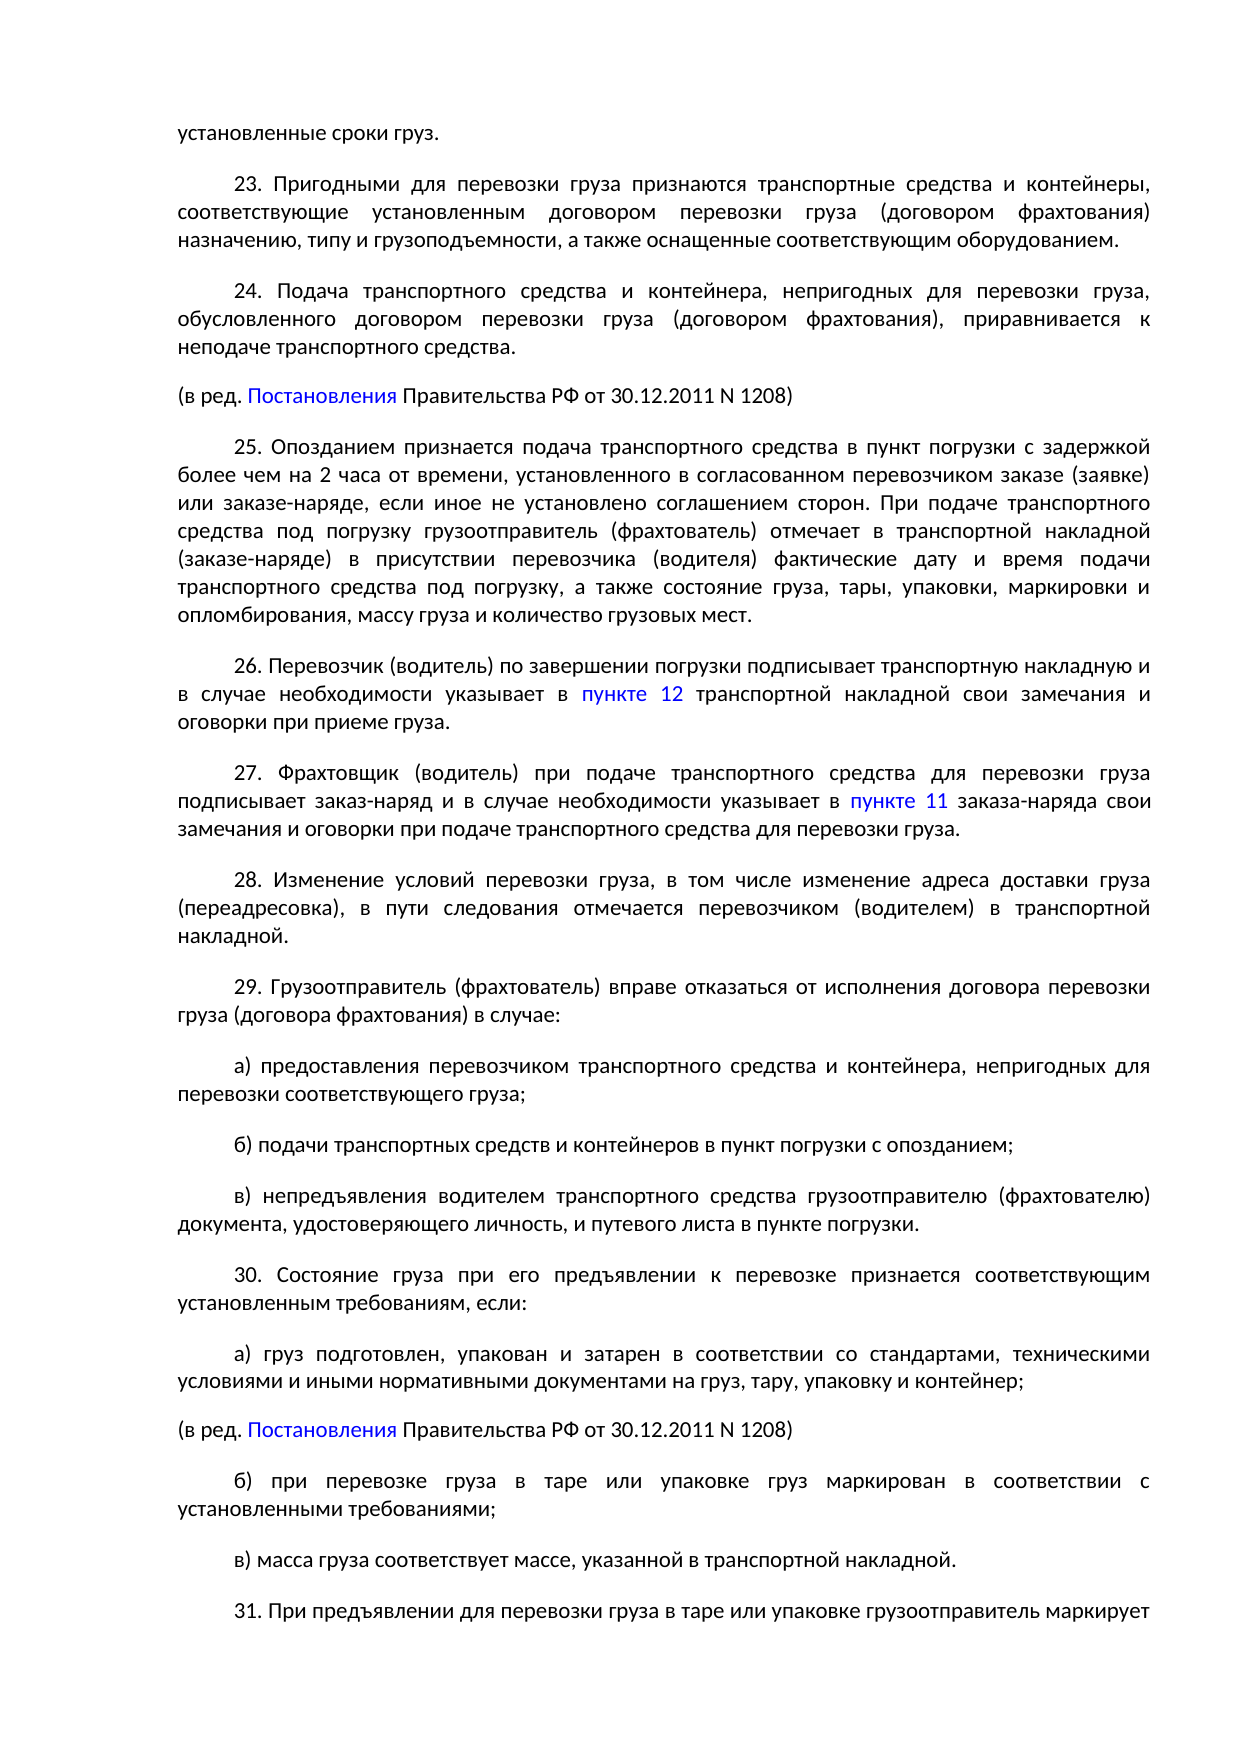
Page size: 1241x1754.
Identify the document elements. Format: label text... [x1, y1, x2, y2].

text в) масса груза соответствует массе, указанной в транспортной накладной. [177, 1545, 1152, 1573]
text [177, 1596, 1152, 1624]
text б) подачи транспортных средств и контейнеров в пункт погрузки с опозданием; [177, 1130, 1152, 1158]
text в) непредъявления водителем транспортного средства грузоотправителю (фрахтователю) документа, удостоверяющего личность, и путевого листа в пункте погрузки. [177, 1181, 1152, 1237]
text а) груз подготовлен, упакован и затарен в соответствии со стандартами, техническими условиями и иными нормативными документами на груз, тару, упаковку и контейнер; [177, 1339, 1152, 1395]
text (в ред. Постановления Правительства РФ от 30.12.2011 N 1208) [177, 1416, 1152, 1443]
text 23. Пригодными для перевозки груза признаются транспортные средства и контейнеры, соответствующие установленным договором перевозки груза (договором фрахтования) назначению, типу и грузоподъемности, а также оснащенные соответствующим оборудованием. [177, 169, 1152, 253]
text а) предоставления перевозчиком транспортного средства и контейнера, непригодных для перевозки соответствующего груза; [177, 1051, 1152, 1107]
text 27. Фрахтовщик (водитель) при подаче транспортного средства для перевозки груза подписывает заказ-наряд и в случае необходимости указывает в пункте 11 заказа-наряда свои замечания и оговорки при подаче транспортного средства для перевозки груза. [177, 758, 1152, 842]
text 30. Состояние груза при его предъявлении к перевозке признается соответствующим установленным требованиям, если: [177, 1260, 1152, 1316]
text (в ред. Постановления Правительства РФ от 30.12.2011 N 1208) [177, 381, 1152, 409]
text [177, 118, 1152, 146]
text 29. Грузоотправитель (фрахтователь) вправе отказаться от исполнения договора перевозки груза (договора фрахтования) в случае: [177, 972, 1152, 1028]
text 26. Перевозчик (водитель) по завершении погрузки подписывает транспортную накладную и в случае необходимости указывает в пункте 12 транспортной накладной свои замечания и оговорки при приеме груза. [177, 651, 1152, 735]
text 24. Подача транспортного средства и контейнера, непригодных для перевозки груза, обусловленного договором перевозки груза (договором фрахтования), приравнивается к неподаче транспортного средства. [177, 276, 1152, 360]
text б) при перевозке груза в таре или упаковке груз маркирован в соответствии с установленными требованиями; [177, 1466, 1152, 1522]
text 25. Опозданием признается подача транспортного средства в пункт погрузки с задержкой более чем на 2 часа от времени, установленного в согласованном перевозчиком заказе (заявке) или заказе-наряде, если иное не установлено соглашением сторон. При подаче транспортного средства под погрузку грузоотправитель (фрахтователь) отмечает в транспортной накладной (заказе-наряде) в присутствии перевозчика (водителя) фактические дату и время подачи транспортного средства под погрузку, а также состояние груза, тары, упаковки, маркировки и опломбирования, массу груза и количество грузовых мест. [177, 432, 1152, 628]
text 28. Изменение условий перевозки груза, в том числе изменение адреса доставки груза (переадресовка), в пути следования отмечается перевозчиком (водителем) в транспортной накладной. [177, 865, 1152, 949]
